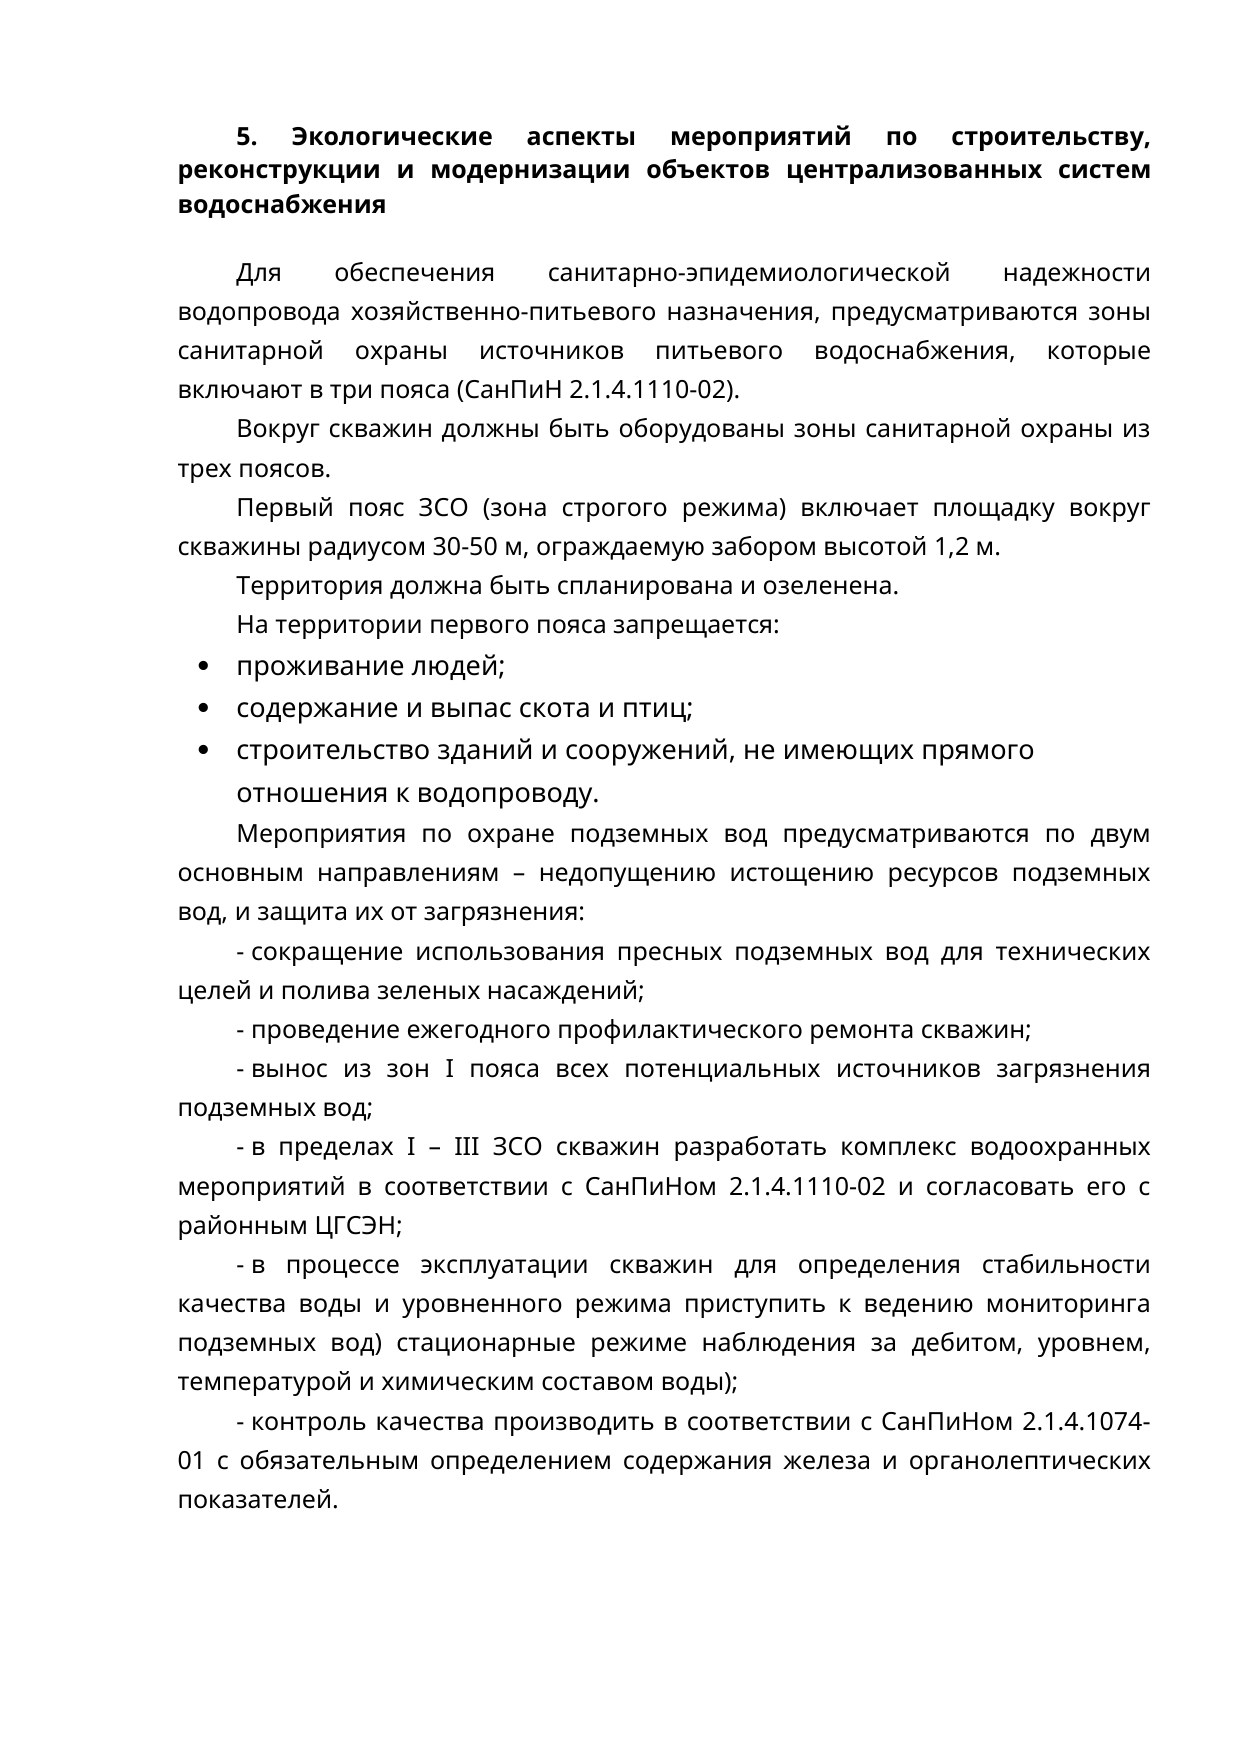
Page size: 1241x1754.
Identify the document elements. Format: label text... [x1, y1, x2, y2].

text Мероприятия по охране подземных вод предусматриваются по двум основным направлениям – недопущению истощению ресурсов подземных вод, и защита их от загрязнения: [177, 816, 1152, 928]
text - контроль качества производить в соответствии с СанПиНом 2.1.4.1074-01 с обязательным определением содержания железа и органолептических показателей. [177, 1403, 1152, 1516]
text На территории первого пояса запрещается: [177, 607, 1152, 641]
text Вокруг скважин должны быть оборудованы зоны санитарной охраны из трех поясов. [177, 411, 1152, 484]
text - в пределах I – III ЗСО скважин разработать комплекс водоохранных мероприятий в соответствии с СанПиНом 2.1.4.1110-02 и согласовать его с районным ЦГСЭН; [177, 1129, 1152, 1241]
text Территория должна быть спланирована и озеленена. [177, 568, 1152, 602]
text - проведение ежегодного профилактического ремонта скважин; [177, 1011, 1152, 1046]
text Для обеспечения санитарно-эпидемиологической надежности водопровода хозяйственно-питьевого назначения, предусматриваются зоны санитарной охраны источников питьевого водоснабжения, которые включают в три пояса (СанПиН 2.1.4.1110-02). [177, 254, 1152, 406]
list содержание и выпас скота и птиц; [199, 688, 1152, 725]
list проживание людей; [199, 646, 1152, 683]
text - в процессе эксплуатации скважин для определения стабильности качества воды и уровненного режима приступить к ведению мониторинга подземных вод) стационарные режиме наблюдения за дебитом, уровнем, температурой и химическим составом воды); [177, 1246, 1152, 1398]
text - вынос из зон I пояса всех потенциальных источников загрязнения подземных вод; [177, 1051, 1152, 1124]
text Первый пояс ЗСО (зона строгого режима) включает площадку вокруг скважины радиусом 30-50 м, ограждаемую забором высотой 1,2 м. [177, 489, 1152, 563]
list строительство зданий и сооружений, не имеющих прямого отношения к водопроводу. [199, 731, 1152, 810]
text - сокращение использования пресных подземных вод для технических целей и полива зеленых насаждений; [177, 933, 1152, 1006]
subtitle 5. Экологические аспекты мероприятий по строительству, реконструкции и модернизации объектов централизованных систем водоснабжения [177, 118, 1152, 220]
